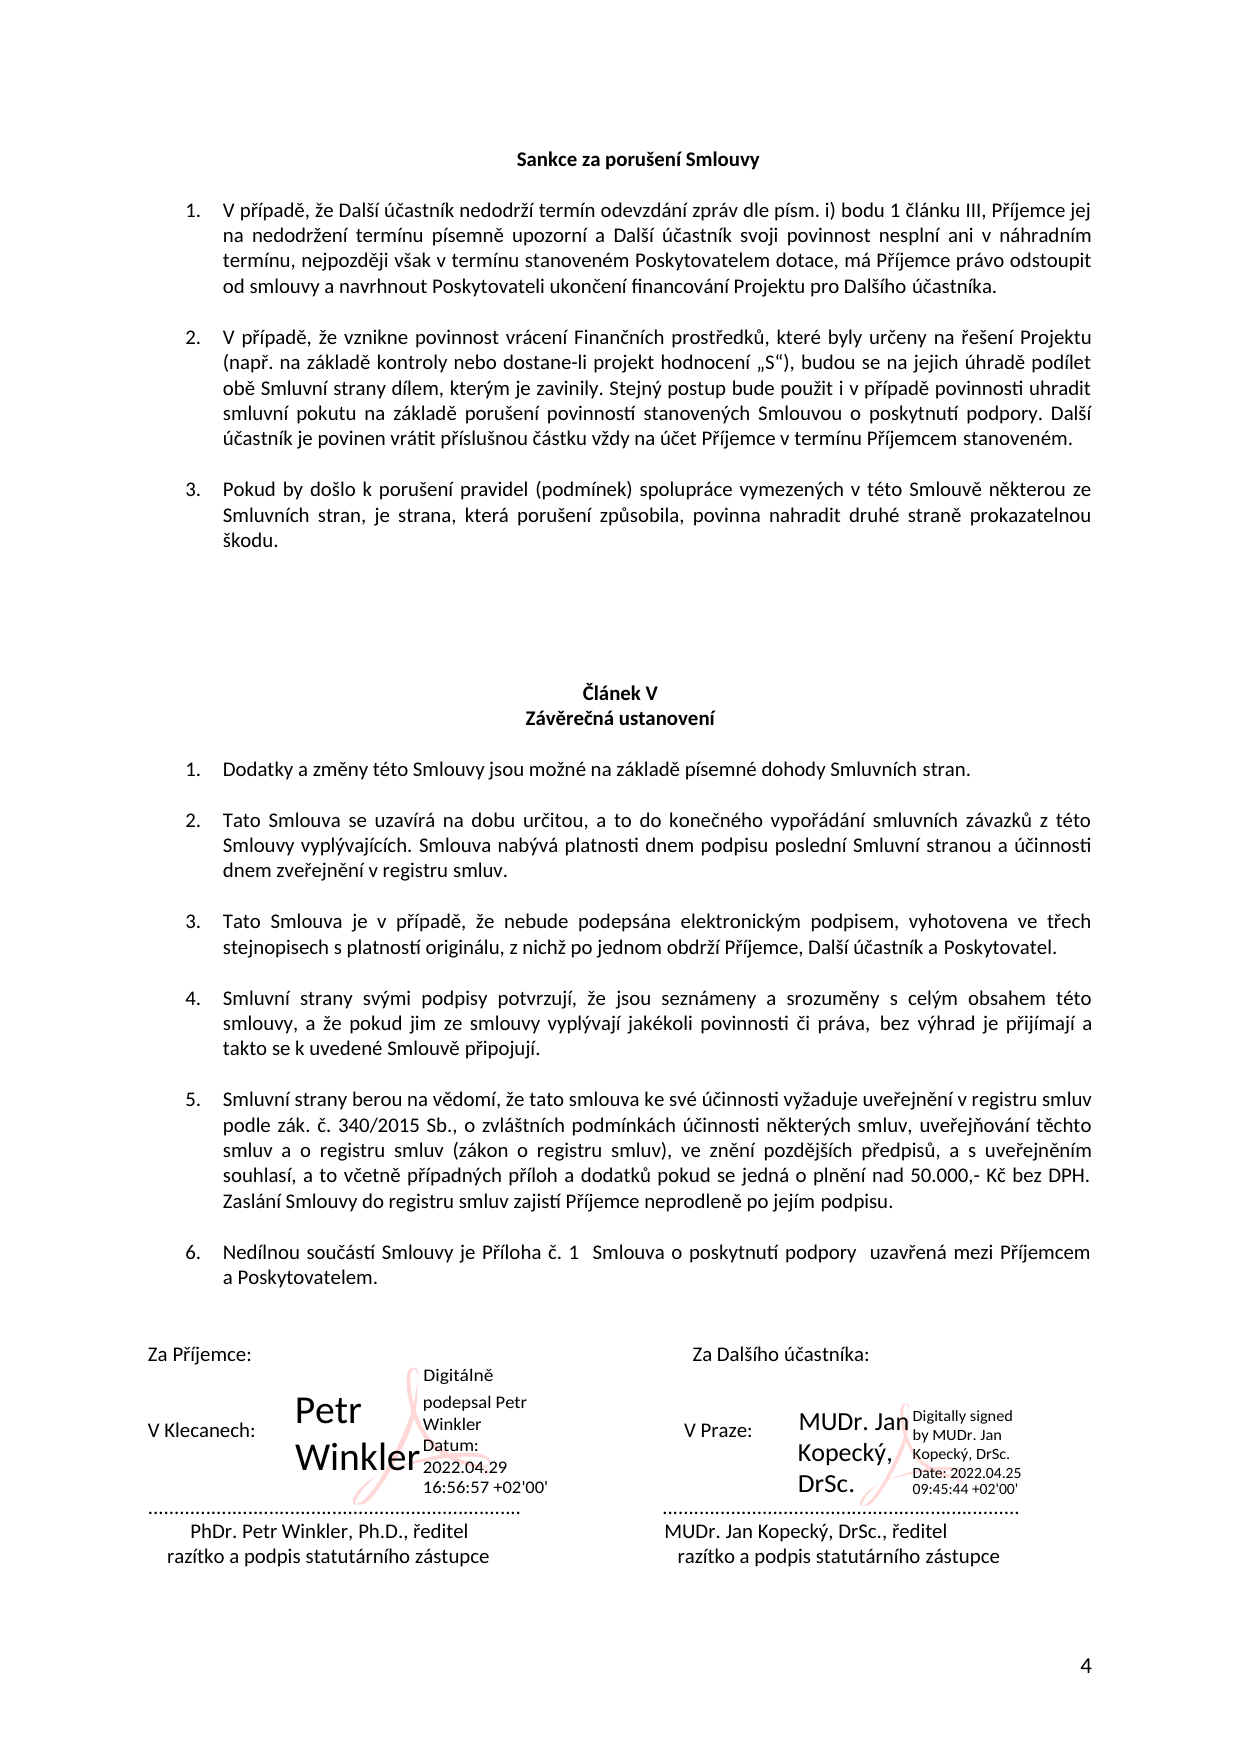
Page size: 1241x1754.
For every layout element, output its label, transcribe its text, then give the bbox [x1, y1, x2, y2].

text Za Příjemce: Za Dalšího účastníka: [148, 1341, 1105, 1366]
text Sankce za porušení Smlouvy [444, 146, 832, 171]
text V Praze: [684, 1417, 757, 1443]
list V případě, že vznikne povinnost vrácení Finančních prostředků, které byly určeny na řešení Projektu (např. na základě kontroly nebo dostane-li projekt hodnocení „S“), budou se na jejich úhradě podílet obě Smluvní strany dílem, kterým je zavinily. Stejný postup bude použit i v případě povinnosti uhradit smluvní pokutu na základě porušení povinností stanovených Smlouvou o poskytnutí podpory. Další účastník je povinen vrátit příslušnou částku vždy na účet Příjemce v termínu Příjemcem stanoveném. [185, 324, 1093, 451]
list Dodatky a změny této Smlouvy jsou možné na základě písemné dohody Smluvních stran. [185, 756, 1105, 781]
text podepsal Petr Winkler Datum: 2022.04.29 [423, 1391, 529, 1478]
list Tato Smlouva se uzavírá na dobu určitou, a to do konečného vypořádání smluvních závazků z této Smlouvy vyplývajících. Smlouva nabývá platnosti dnem podpisu poslední Smluvní stranou a účinnosti dnem zveřejnění v registru smluv. [185, 807, 1093, 883]
list Nedílnou součástí Smlouvy je Příloha č. 1 Smlouva o poskytnutí podpory uzavřená mezi Příjemcem a Poskytovatelem. [185, 1239, 1093, 1290]
text Závěrečná ustanovení [444, 705, 796, 731]
subtitle Petr [294, 1385, 366, 1434]
text razítko a podpis statutárního zástupce razítko a podpis statutárního zástupce [167, 1543, 1105, 1569]
text PhDr. Petr Winkler, Ph.D., ředitel MUDr. Jan Kopecký, DrSc., ředitel [190, 1518, 1105, 1543]
text Digitálně [423, 1368, 1105, 1385]
list Pokud by došlo k porušení pravidel (podmínek) spolupráce vymezených v této Smlouvě některou ze Smluvních stran, je strana, která porušení způsobila, povinna nahradit druhé straně prokazatelnou škodu. [185, 476, 1093, 553]
text ....................................................................... .................................................................... [148, 1499, 1105, 1518]
subtitle Kopecký, DrSc. [798, 1437, 896, 1499]
list V případě, že Další účastník nedodrží termín odevzdání zpráv dle písm. i) bodu 1 článku III, Příjemce jej na nedodržení termínu písemně upozorní a Další účastník svoji povinnost nesplní ani v náhradním termínu, nejpozději však v termínu stanoveném Poskytovatelem dotace, má Příjemce právo odstoupit od smlouvy a navrhnout Poskytovateli ukončení financování Projektu pro Dalšího účastníka. [185, 197, 1093, 298]
text V Klecanech: [148, 1417, 260, 1442]
text Digitally signed by MUDr. Jan Kopecký, DrSc. Date: 2022.04.25 [912, 1406, 1027, 1482]
text 09:45:44 +02'00' [912, 1482, 1105, 1498]
list Smluvní strany berou na vědomí, že tato smlouva ke své účinnosti vyžaduje uveřejnění v registru smluv podle zák. č. 340/2015 Sb., o zvláštních podmínkách účinnosti některých smluv, uveřejňování těchto smluv a o registru smluv (zákon o registru smluv), ve znění pozdějších předpisů, a s uveřejněním souhlasí, a to včetně případných příloh a dodatků pokud se jedná o plnění nad 50.000,- Kč bez DPH. Zaslání Smlouvy do registru smluv zajistí Příjemce neprodleně po jejím podpisu. [185, 1086, 1093, 1213]
text 16:56:57 +02'00' [423, 1478, 550, 1497]
subtitle Článek V [444, 680, 796, 705]
list Smluvní strany svými podpisy potvrzují, že jsou seznámeny a srozuměny s celým obsahem této smlouvy, a že pokud jim ze smlouvy vyplývají jakékoli povinnosti či práva, bez výhrad je přijímají a takto se k uvedené Smlouvě připojují. [185, 985, 1093, 1061]
list Tato Smlouva je v případě, že nebude podepsána elektronickým podpisem, vyhotovena ve třech stejnopisech s platností originálu, z nichž po jednom obdrží Příjemce, Další účastník a Poskytovatel. [185, 908, 1093, 959]
